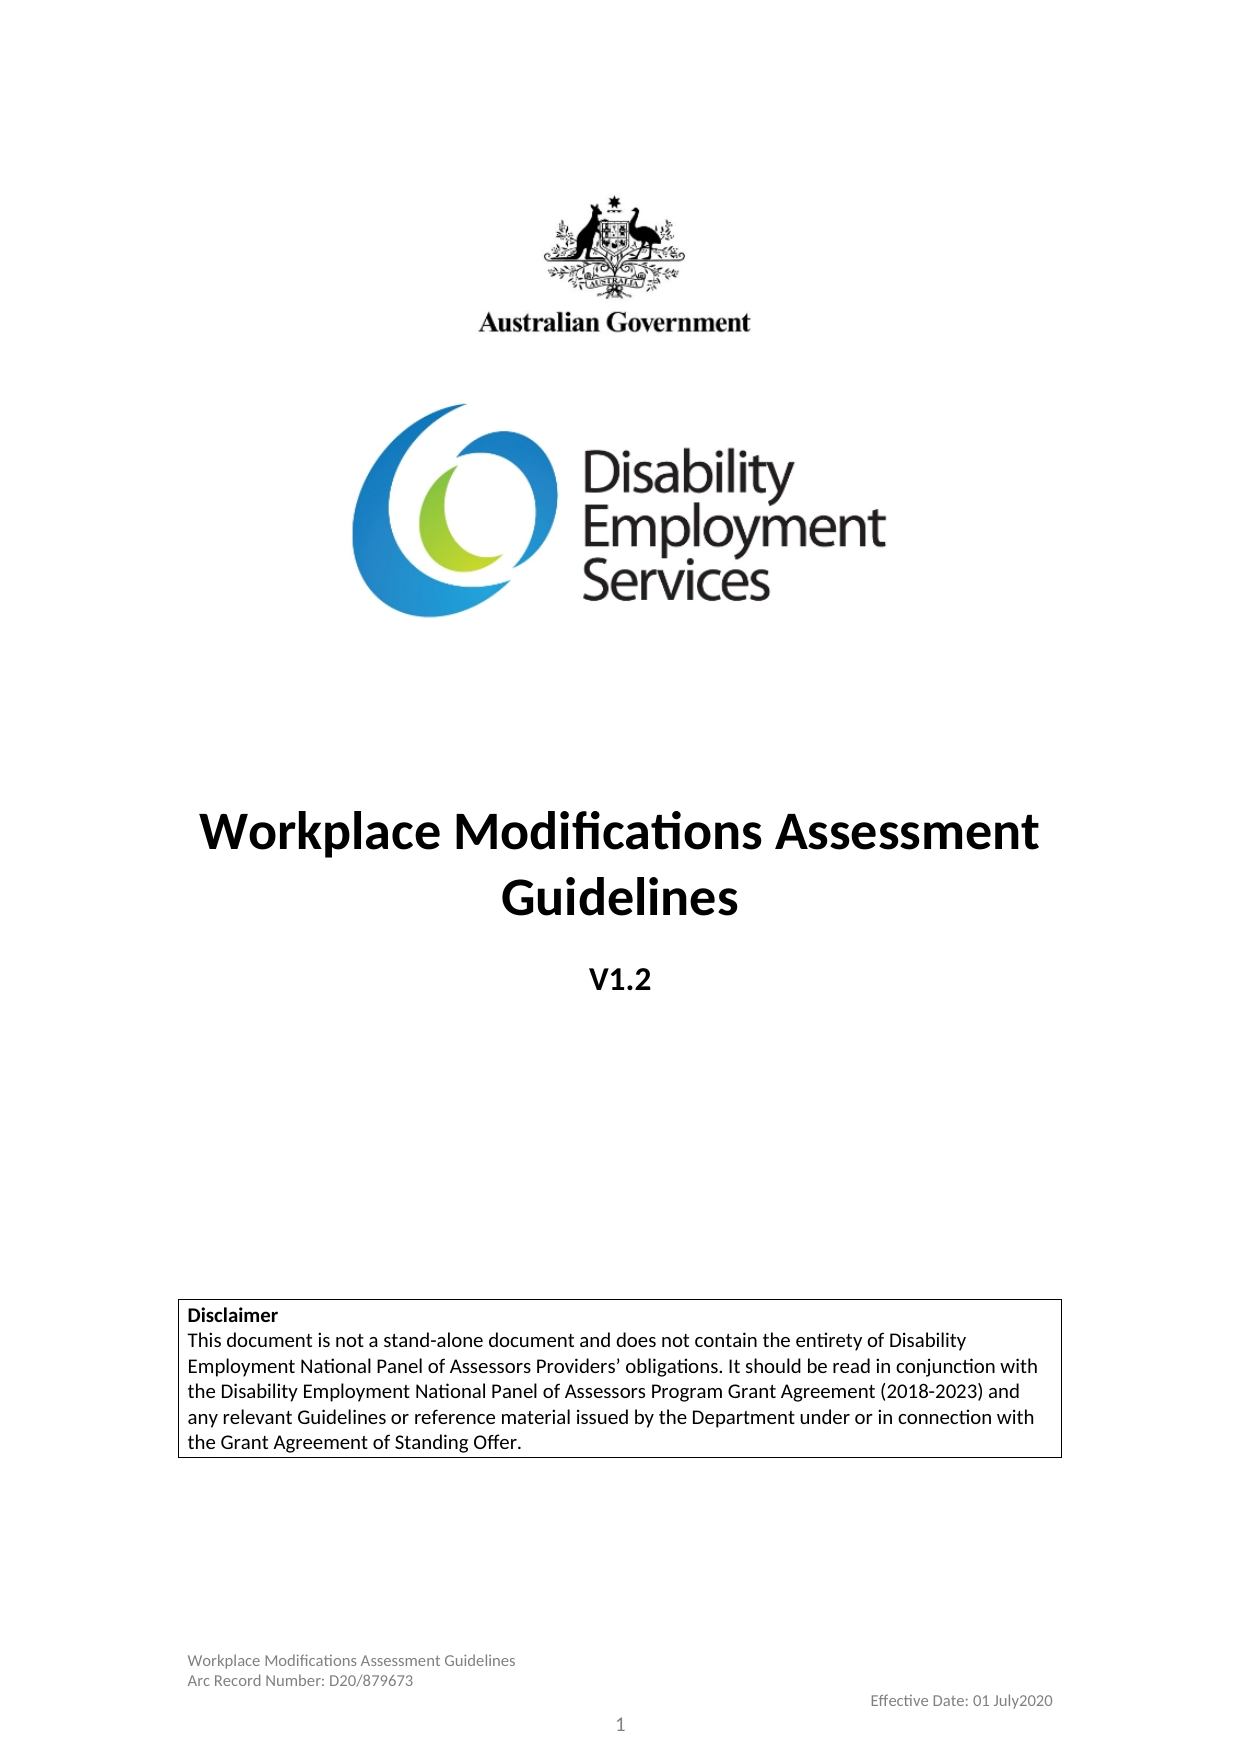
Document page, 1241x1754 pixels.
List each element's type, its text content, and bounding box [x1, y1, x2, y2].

text V1.2 [187, 958, 1053, 999]
subtitle Workplace Modifications Assessment Guidelines [187, 797, 1053, 929]
text Disclaimer This document is not a stand-alone document and does not contain the entirety of Disability Employment National Panel of Assessors Providers’ obligations. It should be read in conjunction with the Disability Employment National Panel of Assessors Program Grant Agreement (2018-2023) and any relevant Guidelines or reference material issued by the Department under or in connection with the Grant Agreement of Standing Offer. [179, 1300, 1061, 1457]
picture [298, 187, 942, 635]
